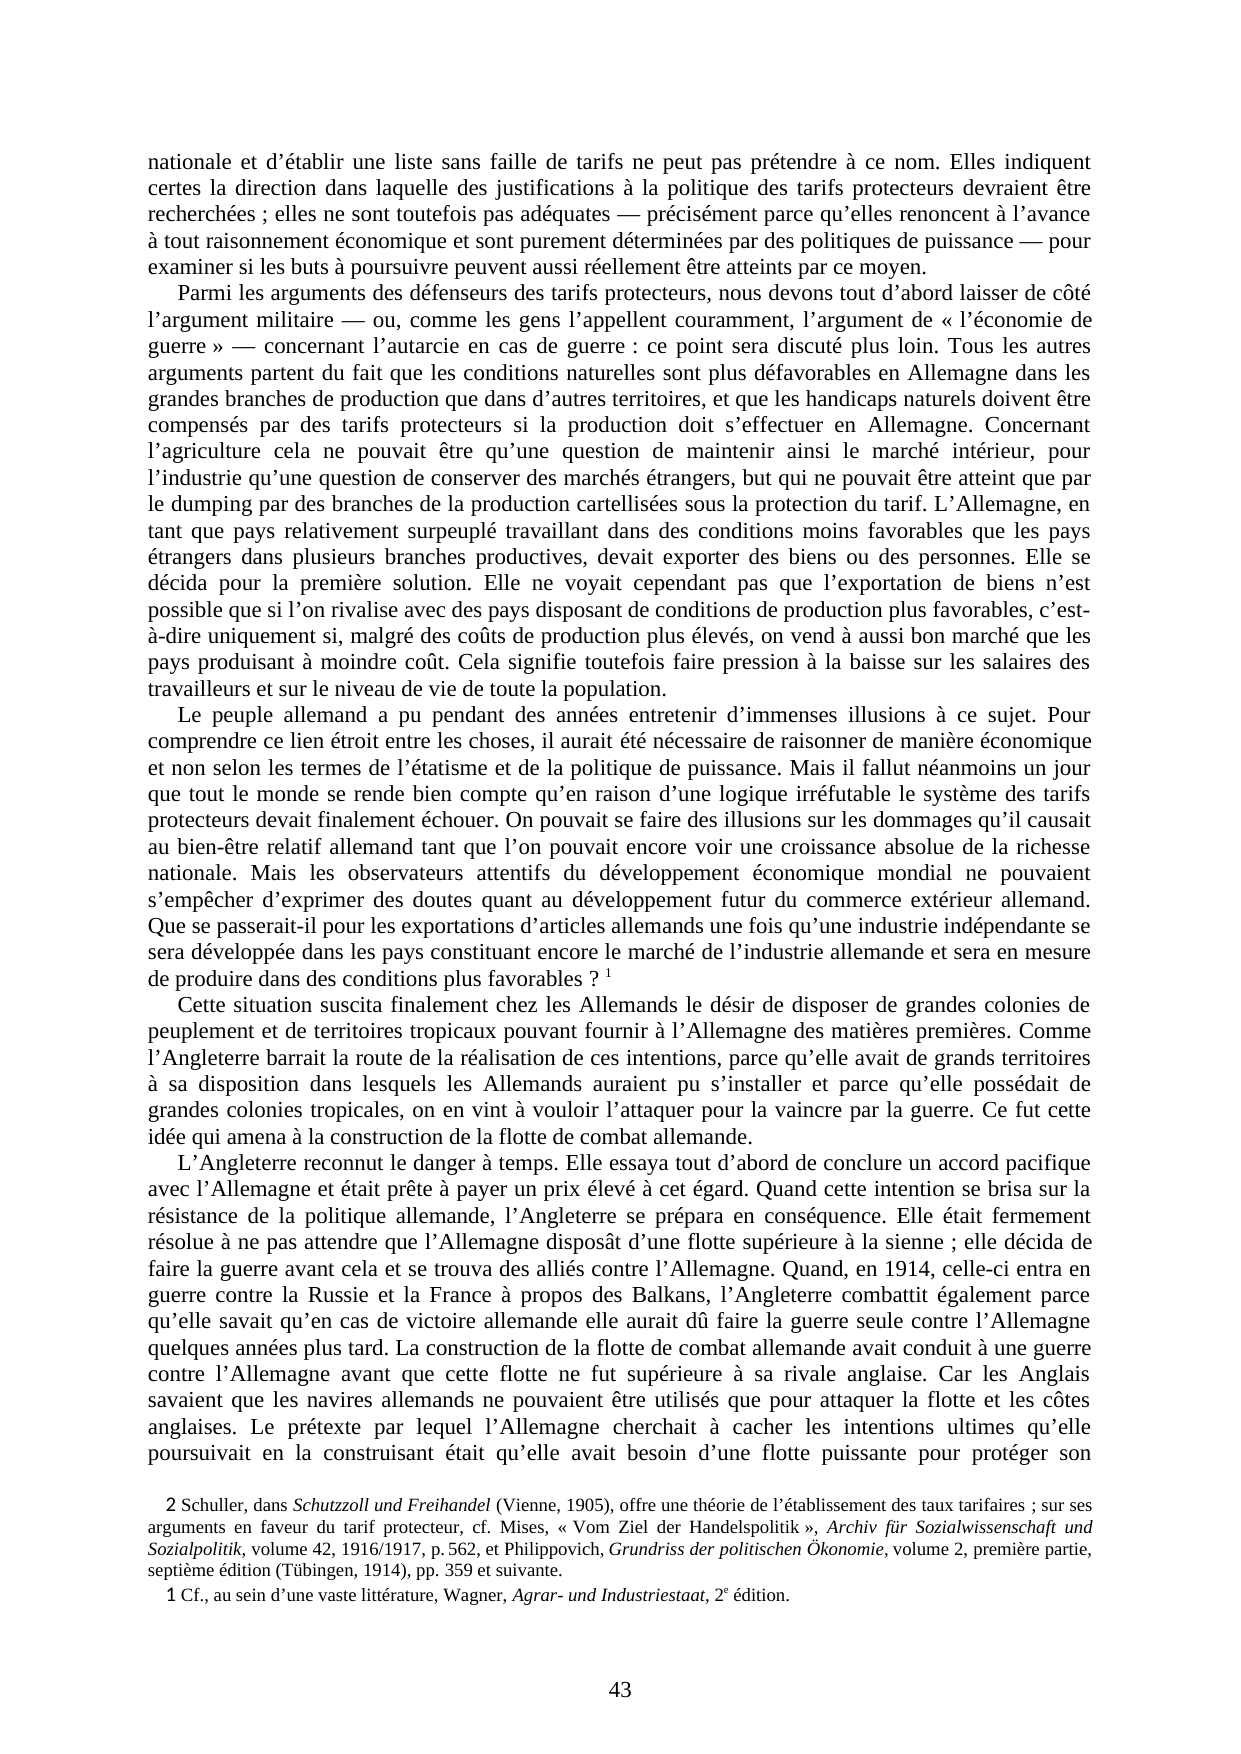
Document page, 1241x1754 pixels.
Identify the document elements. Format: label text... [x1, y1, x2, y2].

text Le peuple allemand a pu pendant des années entretenir d’immenses illusions à ce sujet. Pour comprendre ce lien étroit entre les choses, il aurait été nécessaire de raisonner de manière économique et non selon les termes de l’étatisme et de la politique de puissance. Mais il fallut néanmoins un jour que tout le monde se rende bien compte qu’en raison d’une logique irréfutable le système des tarifs protecteurs devait finalement échouer. On pouvait se faire des illusions sur les dommages qu’il causait au bien-être relatif allemand tant que l’on pouvait encore voir une croissance absolue de la richesse nationale. Mais les observateurs attentifs du développement économique mondial ne pouvaient s’empêcher d’exprimer des doutes quant au développement futur du commerce extérieur allemand. Que se passerait-il pour les exportations d’articles allemands une fois qu’une industrie indépendante se sera développée dans les pays constituant encore le marché de l’industrie allemande et sera en mesure de produire dans des conditions plus favorables ? [148, 701, 1092, 991]
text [148, 1149, 1092, 1465]
text Cette situation suscita finalement chez les Allemands le désir de disposer de grandes colonies de peuplement et de territoires tropicaux pouvant fournir à l’Allemagne des matières premières. Comme l’Angleterre barrait la route de la réalisation de ces intentions, parce qu’elle avait de grands territoires à sa disposition dans lesquels les Allemands auraient pu s’installer et parce qu’elle possédait de grandes colonies tropicales, on en vint à vouloir l’attaquer pour la vaincre par la guerre. Ce fut cette idée qui amena à la construction de la flotte de combat allemande. [148, 991, 1092, 1149]
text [148, 148, 1092, 279]
text Parmi les arguments des défenseurs des tarifs protecteurs, nous devons tout d’abord laisser de côté l’argument militaire — ou, comme les gens l’appellent couramment, l’argument de « l’économie de guerre » — concernant l’autarcie en cas de guerre : ce point sera discuté plus loin. Tous les autres arguments partent du fait que les conditions naturelles sont plus défavorables en Allemagne dans les grandes branches de production que dans d’autres territoires, et que les handicaps naturels doivent être compensés par des tarifs protecteurs si la production doit s’effectuer en Allemagne. Concernant l’agriculture cela ne pouvait être qu’une question de maintenir ainsi le marché intérieur, pour l’industrie qu’une question de conserver des marchés étrangers, but qui ne pouvait être atteint que par le dumping par des branches de la production cartellisées sous la protection du tarif. L’Allemagne, en tant que pays relativement surpeuplé travaillant dans des conditions moins favorables que les pays étrangers dans plusieurs branches productives, devait exporter des biens ou des personnes. Elle se décida pour la première solution. Elle ne voyait cependant pas que l’exportation de biens n’est possible que si l’on rivalise avec des pays disposant de conditions de production plus favorables, c’est-à-dire uniquement si, malgré des coûts de production plus élevés, on vend à aussi bon marché que les pays produisant à moindre coût. Cela signifie toutefois faire pression à la baisse sur les salaires des travailleurs et sur le niveau de vie de toute la population. [148, 279, 1092, 701]
